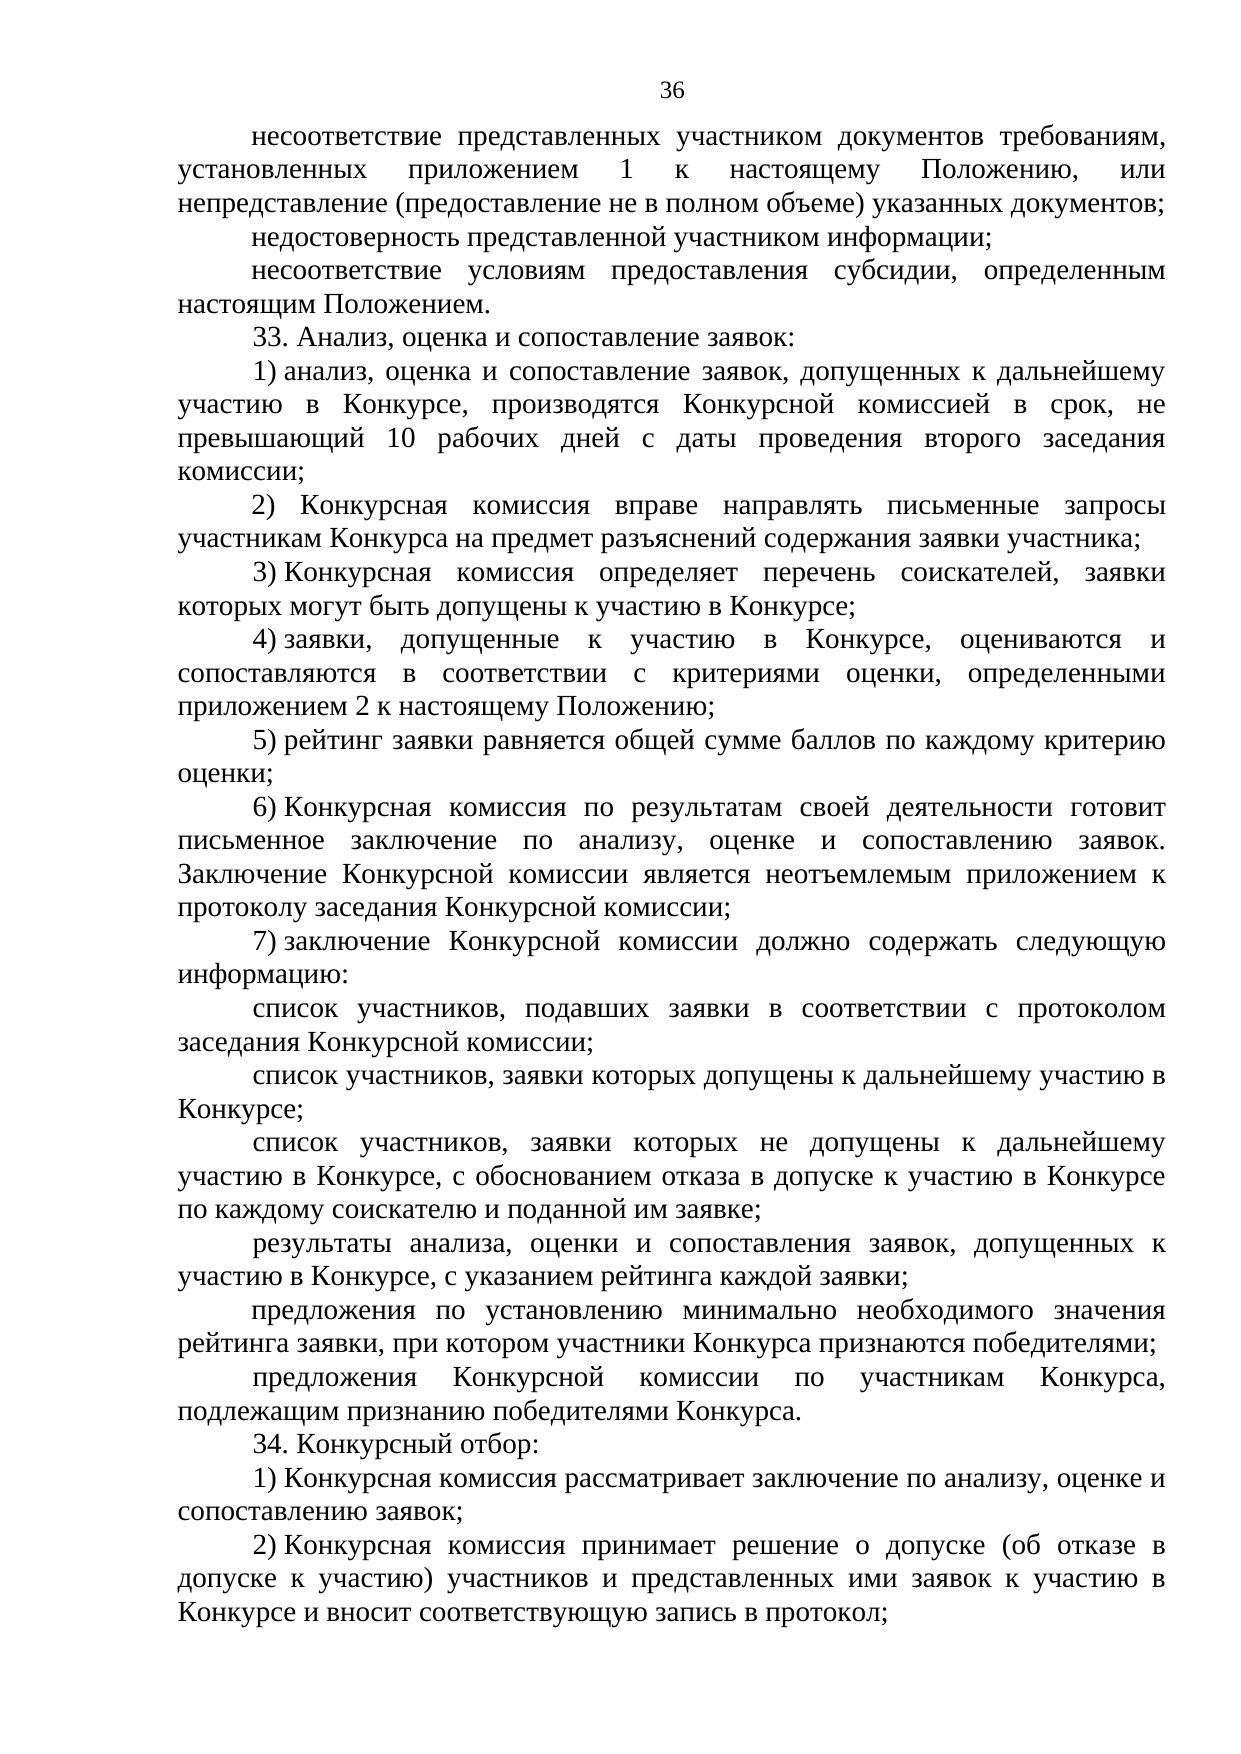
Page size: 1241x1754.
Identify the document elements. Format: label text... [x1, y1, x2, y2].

text несоответствие представленных участником документов требованиям, установленных приложением 1 к настоящему Положению, или непредставление (предоставление не в полном объеме) указанных документов; [177, 118, 1167, 219]
text недостоверность представленной участником информации; [177, 219, 1167, 252]
text 33. Анализ, оценка и сопоставление заявок: [177, 319, 1167, 353]
text 6) Конкурсная комиссия по результатам своей деятельности готовит письменное заключение по анализу, оценке и сопоставлению заявок. Заключение Конкурсной комиссии является неотъемлемым приложением к протоколу заседания Конкурсной комиссии; [177, 789, 1167, 923]
text 2) Конкурсная комиссия принимает решение о допуске (об отказе в допуске к участию) участников и представленных ими заявок к участию в Конкурсе и вносит соответствующую запись в протокол; [177, 1527, 1167, 1627]
text несоответствие условиям предоставления субсидии, определенным настоящим Положением. [177, 252, 1167, 319]
text 5) рейтинг заявки равняется общей сумме баллов по каждому критерию оценки; [177, 722, 1167, 789]
text предложения по установлению минимально необходимого значения рейтинга заявки, при котором участники Конкурса признаются победителями; [177, 1292, 1167, 1359]
text 34. Конкурсный отбор: [177, 1426, 1167, 1460]
text 7) заключение Конкурсной комиссии должно содержать следующую информацию: [177, 923, 1167, 990]
text 1) Конкурсная комиссия рассматривает заключение по анализу, оценке и сопоставлению заявок; [177, 1460, 1167, 1527]
text 2) Конкурсная комиссия вправе направлять письменные запросы участникам Конкурса на предмет разъяснений содержания заявки участника; [177, 487, 1167, 554]
text 4) заявки, допущенные к участию в Конкурсе, оцениваются и сопоставляются в соответствии с критериями оценки, определенными приложением 2 к настоящему Положению; [177, 621, 1167, 722]
text список участников, заявки которых допущены к дальнейшему участию в Конкурсе; [177, 1057, 1167, 1124]
text 3) Конкурсная комиссия определяет перечень соискателей, заявки которых могут быть допущены к участию в Конкурсе; [177, 554, 1167, 621]
text предложения Конкурсной комиссии по участникам Конкурса, подлежащим признанию победителями Конкурса. [177, 1359, 1167, 1426]
text список участников, заявки которых не допущены к дальнейшему участию в Конкурсе, с обоснованием отказа в допуске к участию в Конкурсе по каждому соискателю и поданной им заявке; [177, 1124, 1167, 1225]
text результаты анализа, оценки и сопоставления заявок, допущенных к участию в Конкурсе, с указанием рейтинга каждой заявки; [177, 1225, 1167, 1292]
text 1) анализ, оценка и сопоставление заявок, допущенных к дальнейшему участию в Конкурсе, производятся Конкурсной комиссией в срок, не превышающий 10 рабочих дней с даты проведения второго заседания комиссии; [177, 353, 1167, 487]
text список участников, подавших заявки в соответствии с протоколом заседания Конкурсной комиссии; [177, 990, 1167, 1057]
